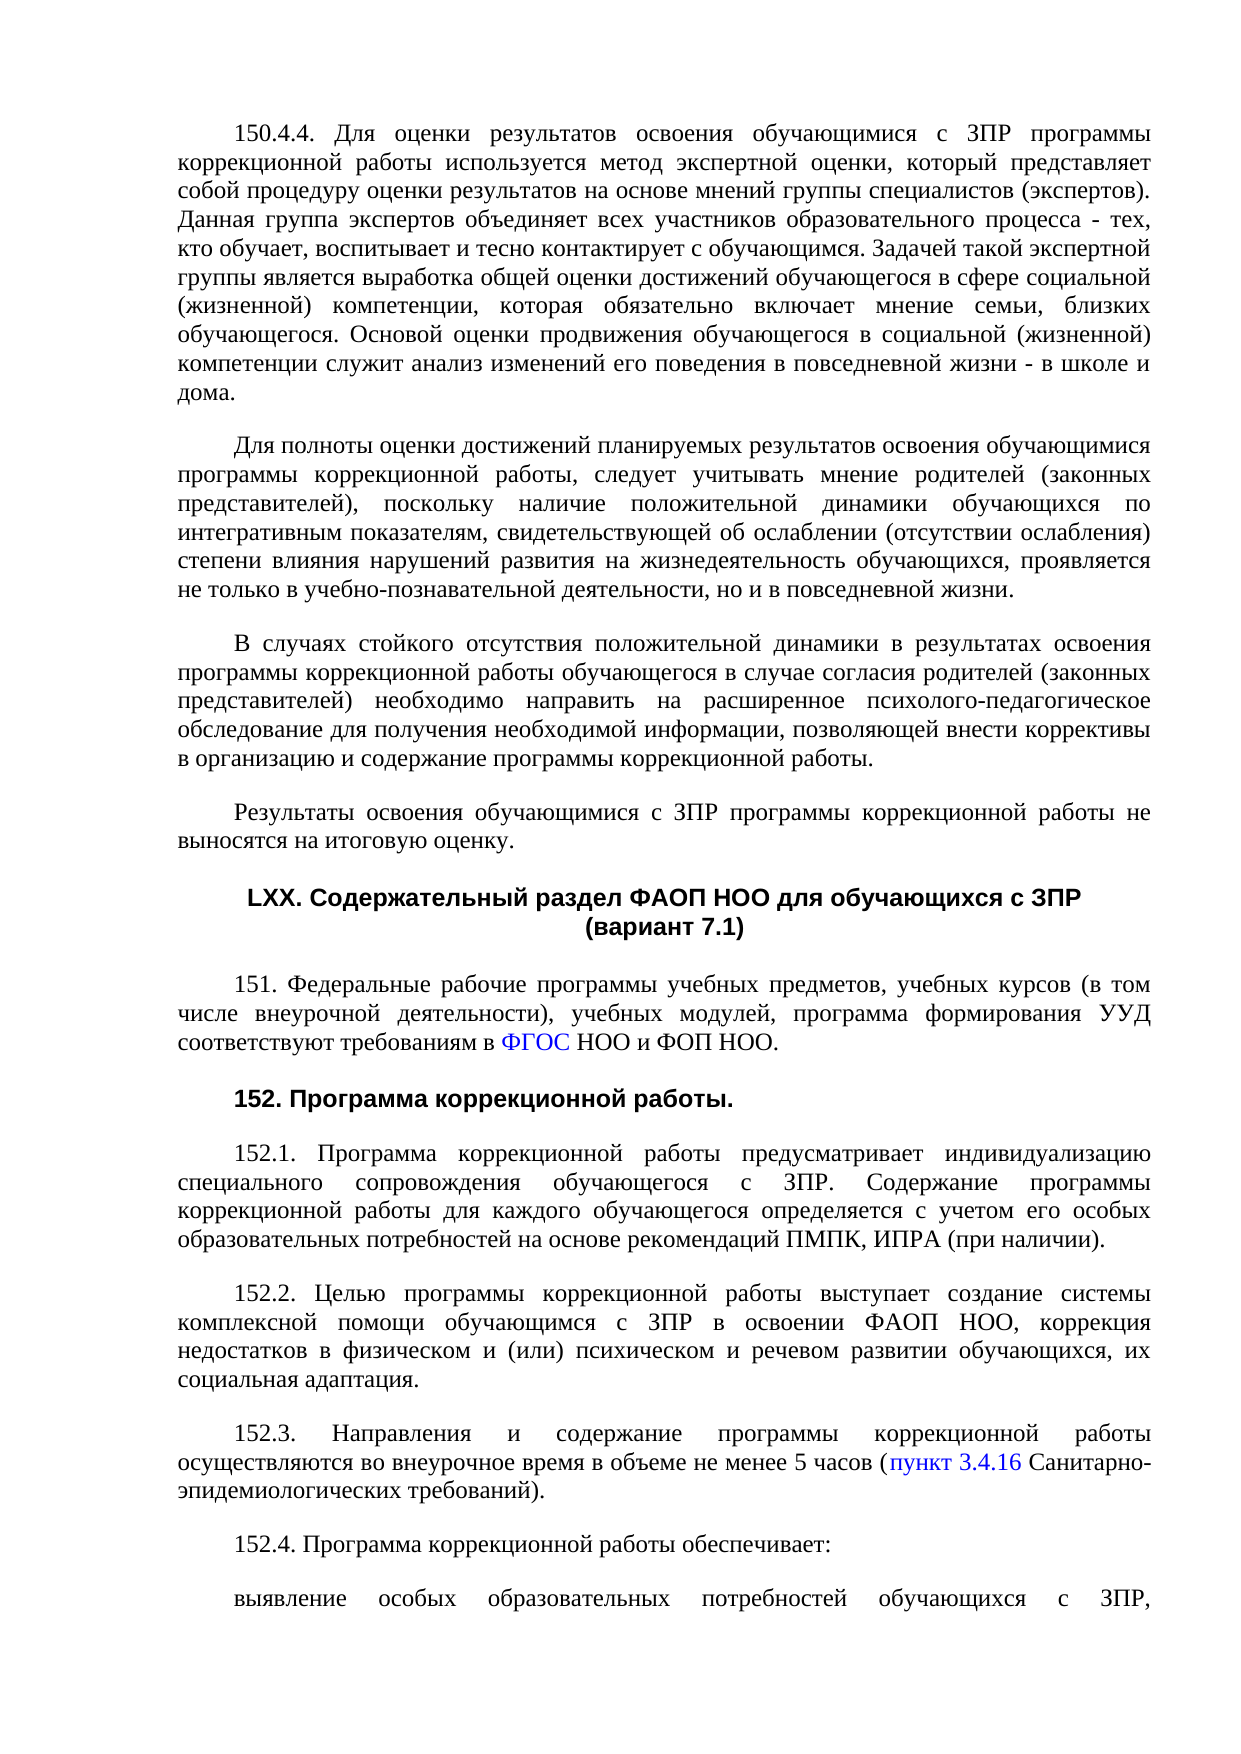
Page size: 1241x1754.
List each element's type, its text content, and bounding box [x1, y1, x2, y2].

title LXX. Содержательный раздел ФАОП НОО для обучающихся с ЗПР [177, 883, 1152, 912]
title 152. Программа коррекционной работы. [177, 1084, 1152, 1113]
text В случаях стойкого отсутствия положительной динамики в результатах освоения программы коррекционной работы обучающегося в случае согласия родителей (законных представителей) необходимо направить на расширенное психолого-педагогическое обследование для получения необходимой информации, позволяющей внести коррективы в организацию и содержание программы коррекционной работы. [177, 628, 1152, 772]
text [177, 1583, 1152, 1612]
text Для полноты оценки достижений планируемых результатов освоения обучающимися программы коррекционной работы, следует учитывать мнение родителей (законных представителей), поскольку наличие положительной динамики обучающихся по интегративным показателям, свидетельствующей об ослаблении (отсутствии ослабления) степени влияния нарушений развития на жизнедеятельность обучающихся, проявляется не только в учебно-познавательной деятельности, но и в повседневной жизни. [177, 431, 1152, 603]
title (вариант 7.1) [177, 912, 1152, 941]
text Результаты освоения обучающимися с ЗПР программы коррекционной работы не выносятся на итоговую оценку. [177, 797, 1152, 854]
text 152.3. Направления и содержание программы коррекционной работы осуществляются во внеурочное время в объеме не менее 5 часов (пункт 3.4.16 Санитарно-эпидемиологических требований). [177, 1418, 1152, 1504]
text 152.2. Целью программы коррекционной работы выступает создание системы комплексной помощи обучающимся с ЗПР в освоении ФАОП НОО, коррекция недостатков в физическом и (или) психическом и речевом развитии обучающихся, их социальная адаптация. [177, 1278, 1152, 1393]
text 150.4.4. Для оценки результатов освоения обучающимися с ЗПР программы коррекционной работы используется метод экспертной оценки, который представляет собой процедуру оценки результатов на основе мнений группы специалистов (экспертов). Данная группа экспертов объединяет всех участников образовательного процесса - тех, кто обучает, воспитывает и тесно контактирует с обучающимся. Задачей такой экспертной группы является выработка общей оценки достижений обучающегося в сфере социальной (жизненной) компетенции, которая обязательно включает мнение семьи, близких обучающегося. Основой оценки продвижения обучающегося в социальной (жизненной) компетенции служит анализ изменений его поведения в повседневной жизни - в школе и дома. [177, 118, 1152, 406]
text 152.1. Программа коррекционной работы предусматривает индивидуализацию специального сопровождения обучающегося с ЗПР. Содержание программы коррекционной работы для каждого обучающегося определяется с учетом его особых образовательных потребностей на основе рекомендаций ПМПК, ИПРА (при наличии). [177, 1138, 1152, 1253]
text 151. Федеральные рабочие программы учебных предметов, учебных курсов (в том числе внеурочной деятельности), учебных модулей, программа формирования УУД соответствуют требованиям в ФГОС НОО и ФОП НОО. [177, 969, 1152, 1056]
text 152.4. Программа коррекционной работы обеспечивает: [177, 1529, 1152, 1558]
